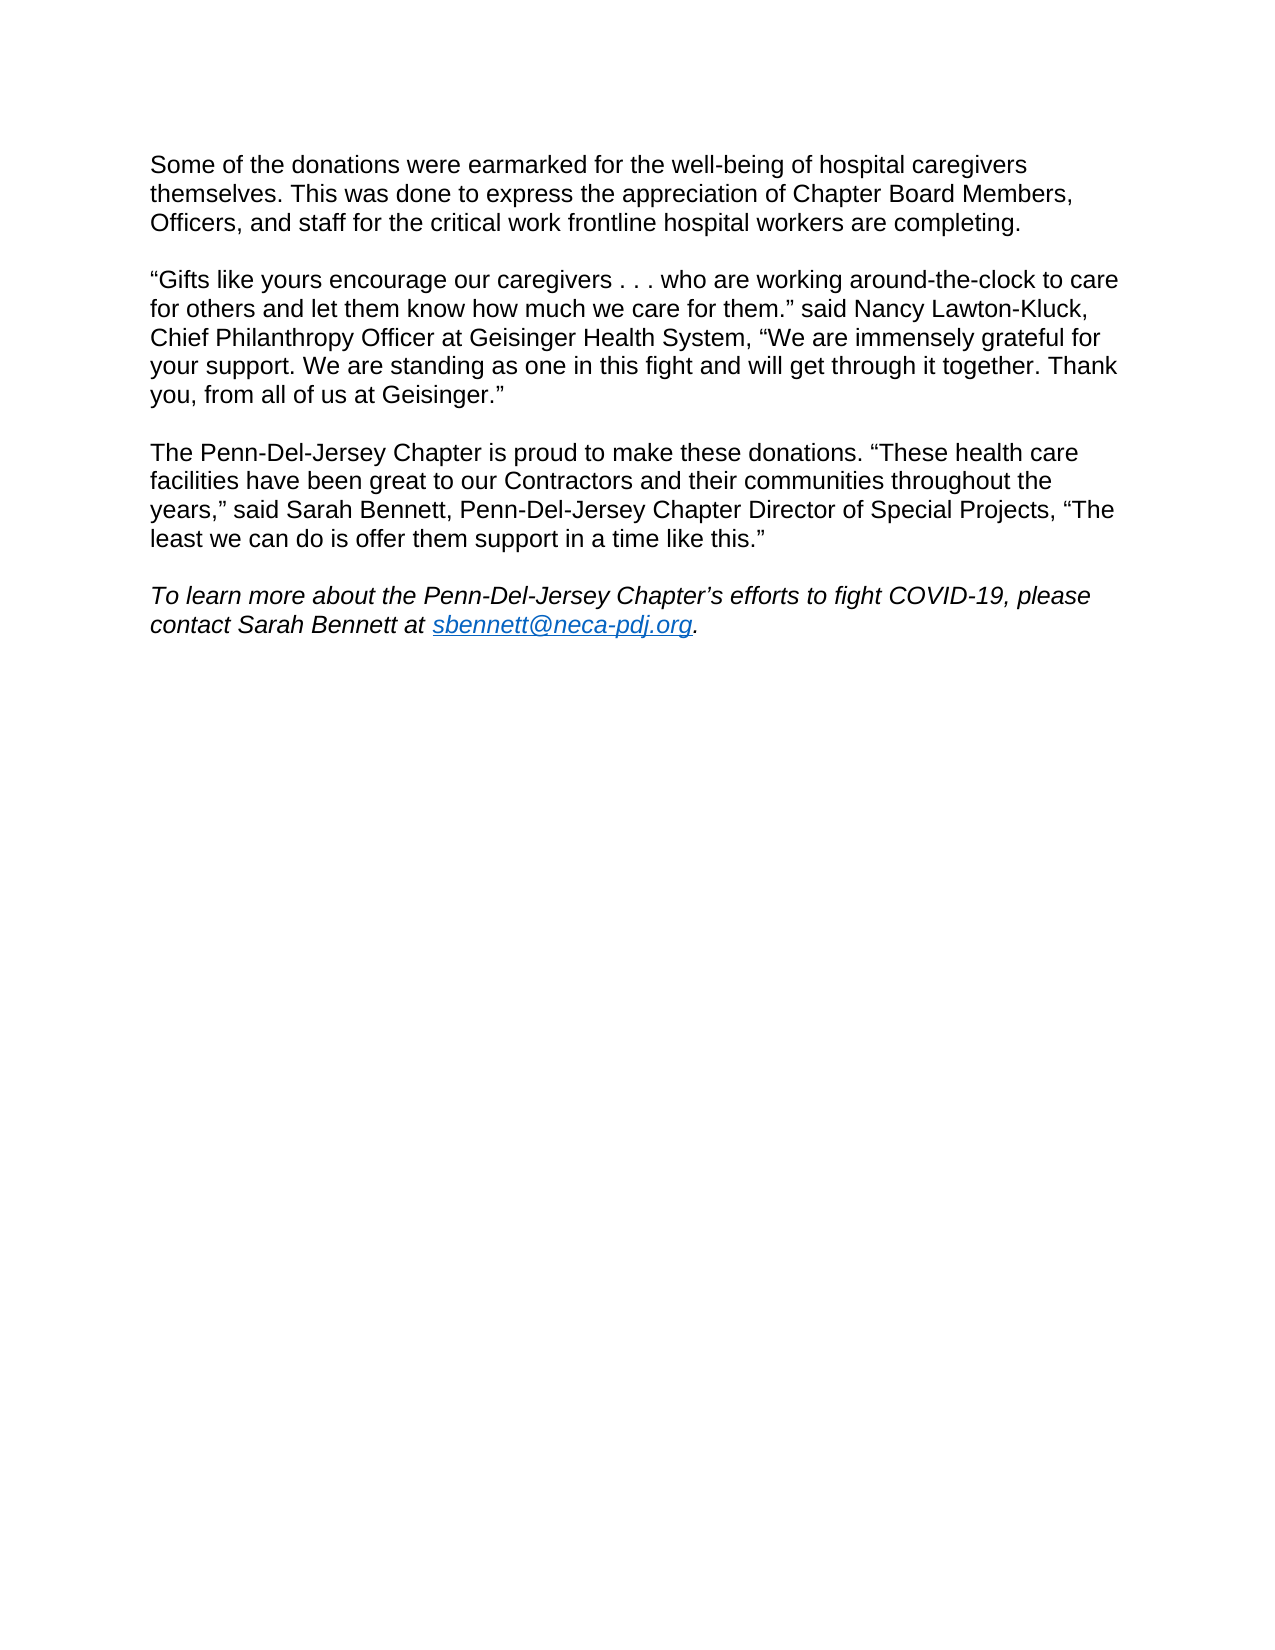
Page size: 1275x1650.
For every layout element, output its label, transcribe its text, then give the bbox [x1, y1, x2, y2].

text “Gifts like yours encourage our caregivers . . . who are working around-the-clock to care for others and let them know how much we care for them.” said Nancy Lawton-Kluck, Chief Philanthropy Officer at Geisinger Health System, “We are immensely grateful for your support. We are standing as one in this fight and will get through it together. Thank you, from all of us at Geisinger.” [150, 265, 1125, 409]
text The Penn-Del-Jersey Chapter is proud to make these donations. “These health care facilities have been great to our Contractors and their communities throughout the years,” said Sarah Bennett, Penn-Del-Jersey Chapter Director of Special Projects, “The least we can do is offer them support in a time like this.” [150, 437, 1125, 552]
text To learn more about the Penn-Del-Jersey Chapter’s efforts to fight COVID-19, please contact Sarah Bennett at sbennett@neca-pdj.org. [150, 581, 1125, 639]
text Some of the donations were earmarked for the well-being of hospital caregivers themselves. This was done to express the appreciation of Chapter Board Members, Officers, and staff for the critical work frontline hospital workers are completing. [150, 150, 1125, 236]
